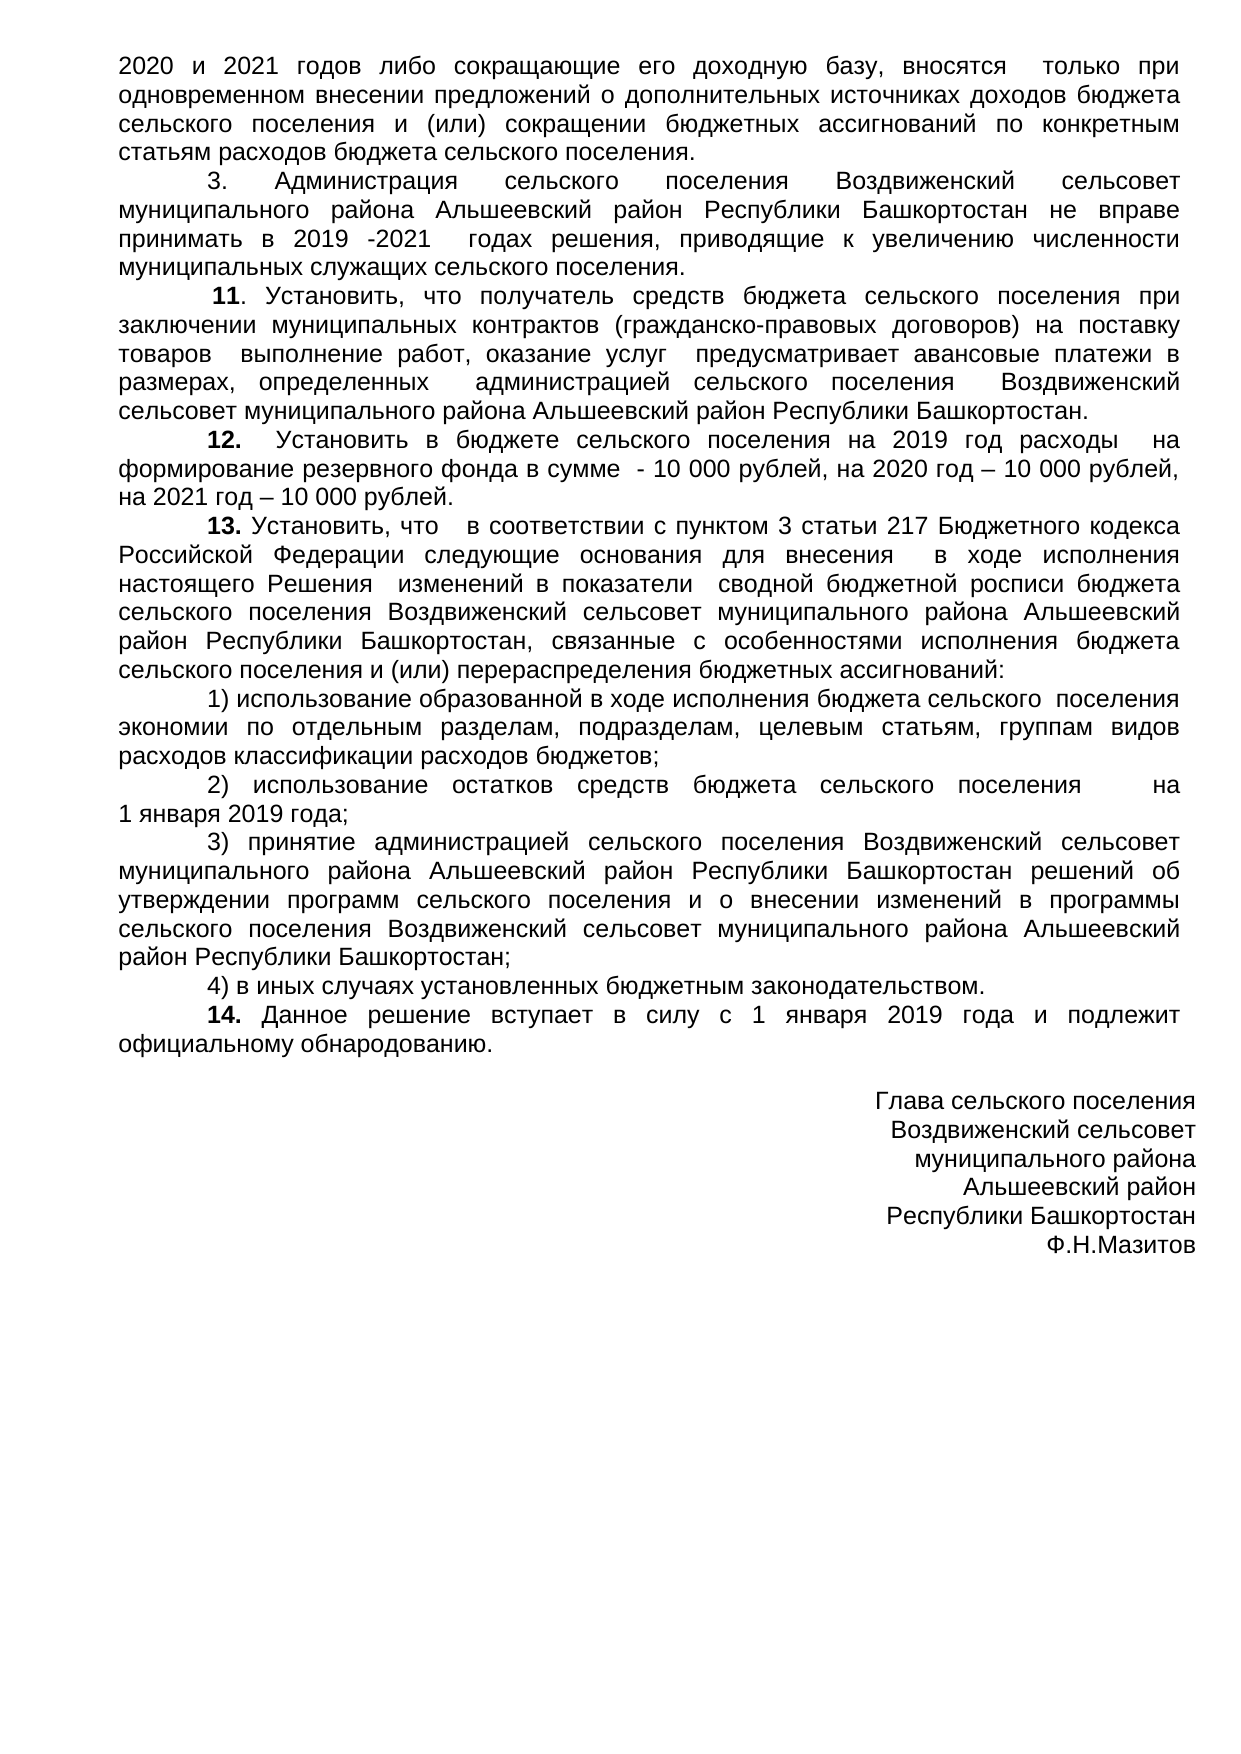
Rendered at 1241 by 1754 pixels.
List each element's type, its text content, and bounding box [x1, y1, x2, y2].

text Глава сельского поселения [59, 1086, 1196, 1115]
text 13. Установить, что в соответствии с пунктом 3 статьи 217 Бюджетного кодекса Российской Федерации следующие основания для внесения в ходе исполнения настоящего Решения изменений в показатели сводной бюджетной росписи бюджета сельского поселения Воздвиженский сельсовет муниципального района Альшеевский район Республики Башкортостан, связанные с особенностями исполнения бюджета сельского поселения и (или) перераспределения бюджетных ассигнований: [118, 511, 1181, 683]
text 4) в иных случаях установленных бюджетным законодательством. [118, 971, 1181, 1000]
text 3) принятие администрацией сельского поселения Воздвиженский сельсовет муниципального района Альшеевский район Республики Башкортостан решений об утверждении программ сельского поселения и о внесении изменений в программы сельского поселения Воздвиженский сельсовет муниципального района Альшеевский район Республики Башкортостан; [118, 827, 1181, 971]
text 12. Установить в бюджете сельского поселения на 2019 год расходы на формирование резервного фонда в сумме - 10 000 рублей, на 2020 год – 10 000 рублей, на 2021 год – 10 000 рублей. [118, 425, 1181, 511]
text 1) использование образованной в ходе исполнения бюджета сельского поселения экономии по отдельным разделам, подразделам, целевым статьям, группам видов расходов классификации расходов бюджетов; [118, 683, 1181, 770]
text 3. Администрация сельского поселения Воздвиженский сельсовет муниципального района Альшеевский район Республики Башкортостан не вправе принимать в 2019 -2021 годах решения, приводящие к увеличению численности муниципальных служащих сельского поселения. [118, 166, 1181, 281]
text 14. Данное решение вступает в силу с 1 января 2019 года и подлежит официальному обнародованию. [118, 1000, 1181, 1057]
text Воздвиженский сельсовет [59, 1115, 1196, 1143]
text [118, 51, 1181, 166]
text 2) использование остатков средств бюджета сельского поселения на 1 января 2019 года; [118, 770, 1181, 827]
text Ф.Н.Мазитов [62, 1230, 1196, 1258]
text Республики Башкортостан [62, 1201, 1196, 1230]
text 11. Установить, что получатель средств бюджета сельского поселения при заключении муниципальных контрактов (гражданско-правовых договоров) на поставку товаров выполнение работ, оказание услуг предусматривает авансовые платежи в размерах, определенных администрацией сельского поселения Воздвиженский сельсовет муниципального района Альшеевский район Республики Башкортостан. [118, 281, 1181, 425]
text Альшеевский район [62, 1172, 1196, 1201]
text муниципального района [62, 1143, 1196, 1172]
